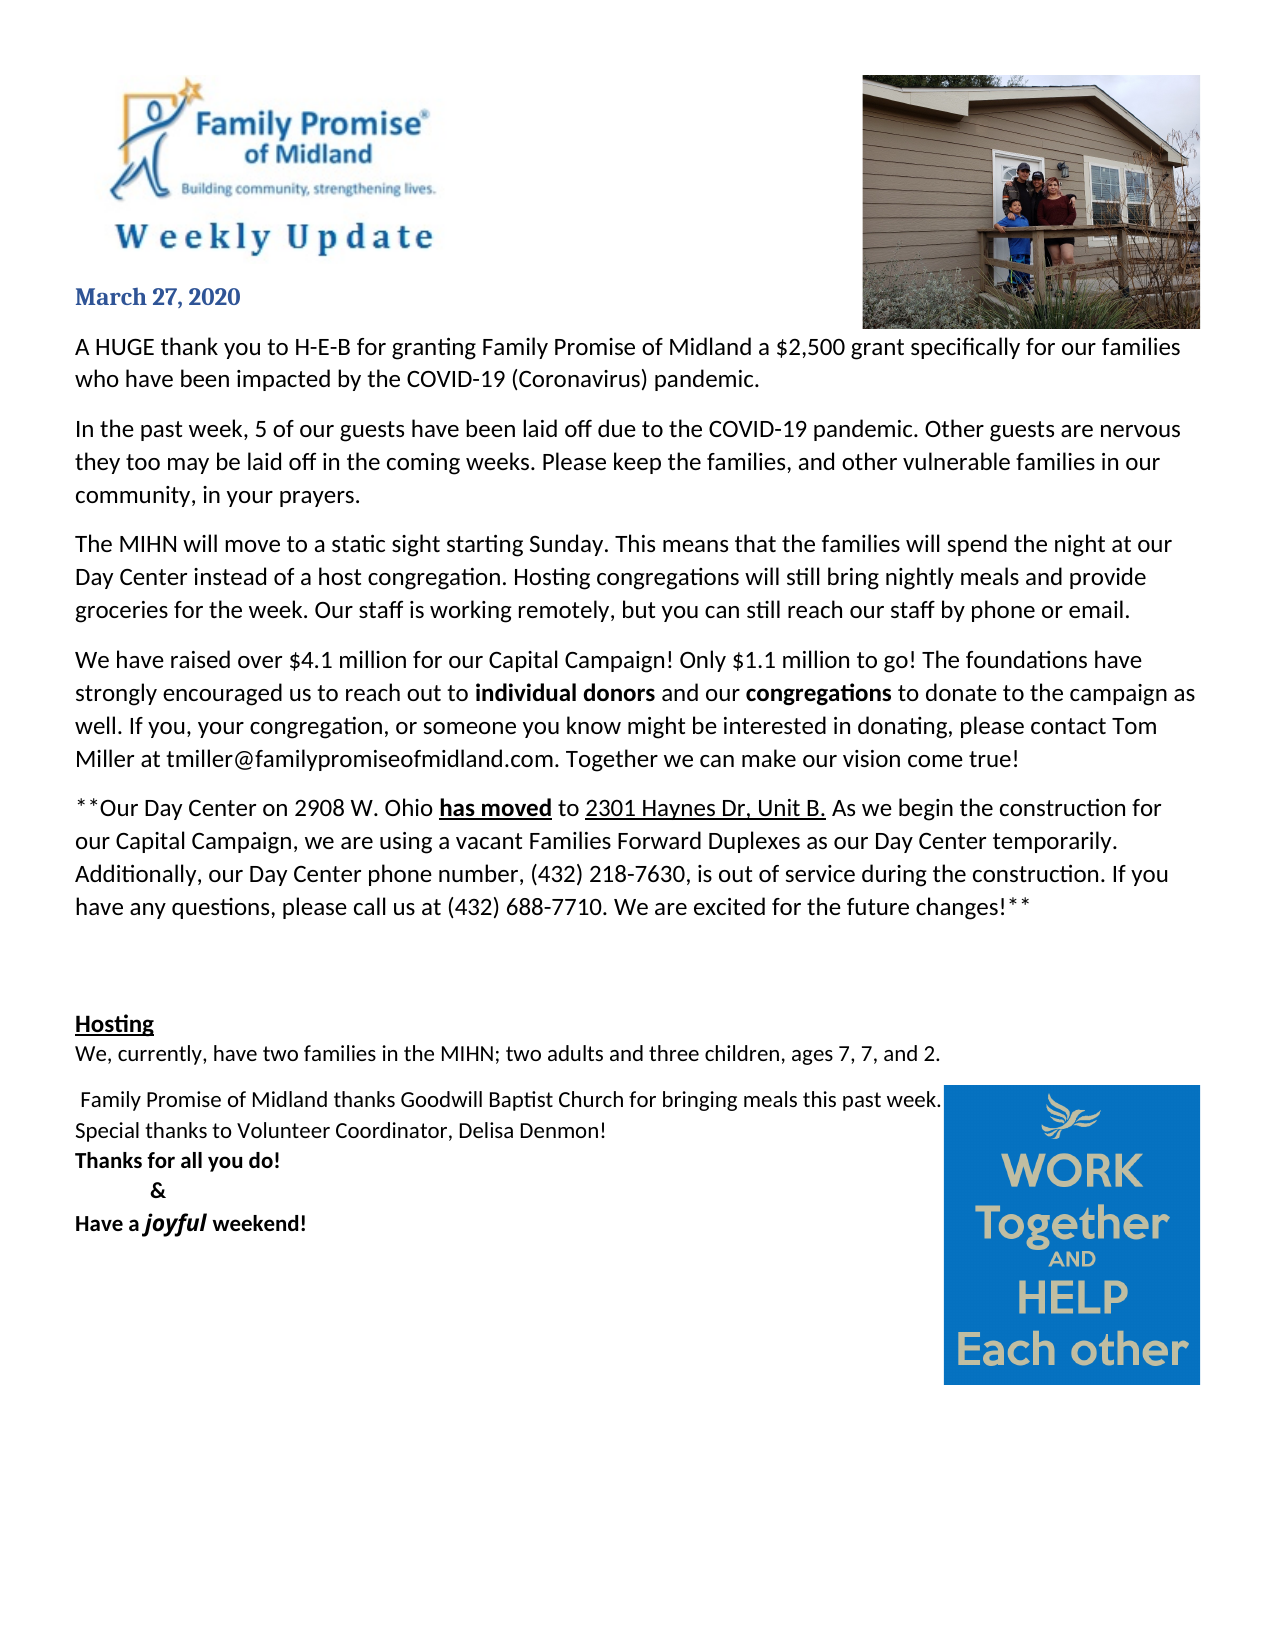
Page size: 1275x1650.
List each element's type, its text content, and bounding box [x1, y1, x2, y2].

text We, currently, have two families in the MIHN; two adults and three children, ages 7, 7, and 2. [75, 1039, 1200, 1067]
text Have a joyful weekend! [75, 1206, 1200, 1238]
text March 27, 2020 [75, 283, 862, 312]
text Family Promise of Midland thanks Goodwill Baptist Church for bringing meals this past week. Special thanks to Volunteer Coordinator, Delisa Denmon! [75, 1086, 1200, 1144]
text & [75, 1176, 1200, 1204]
subtitle Hosting [75, 1008, 1200, 1039]
text The MIHN will move to a static sight starting Sunday. This means that the families will spend the night at our Day Center instead of a host congregation. Hosting congregations will still bring nightly meals and provide groceries for the week. Our staff is working remotely, but you can still reach our staff by phone or email. [75, 528, 1200, 625]
text A HUGE thank you to H-E-B for granting Family Promise of Midland a $2,500 grant specifically for our families who have been impacted by the COVID-19 (Coronavirus) pandemic. [75, 331, 1200, 394]
text We have raised over $4.1 million for our Capital Campaign! Only $1.1 million to go! The foundations have strongly encouraged us to reach out to individual donors and our congregations to donate to the campaign as well. If you, your congregation, or someone you know might be interested in donating, please contact Tom Miller at tmiller@familypromiseofmidland.com. Together we can make our vision come true! [75, 644, 1200, 773]
text **Our Day Center on 2908 W. Ohio has moved to 2301 Haynes Dr, Unit B. As we begin the construction for our Capital Campaign, we are using a vacant Families Forward Duplexes as our Day Center temporarily. Additionally, our Day Center phone number, (432) 218-7630, is out of service during the construction. If you have any questions, please call us at (432) 688-7710. We are excited for the future changes!** [75, 792, 1200, 922]
text In the past week, 5 of our guests have been laid off due to the COVID-19 pandemic. Other guests are nervous they too may be laid off in the coming weeks. Please keep the families, and other vulnerable families in our community, in your prayers. [75, 413, 1200, 509]
text Thanks for all you do! [75, 1146, 1200, 1174]
